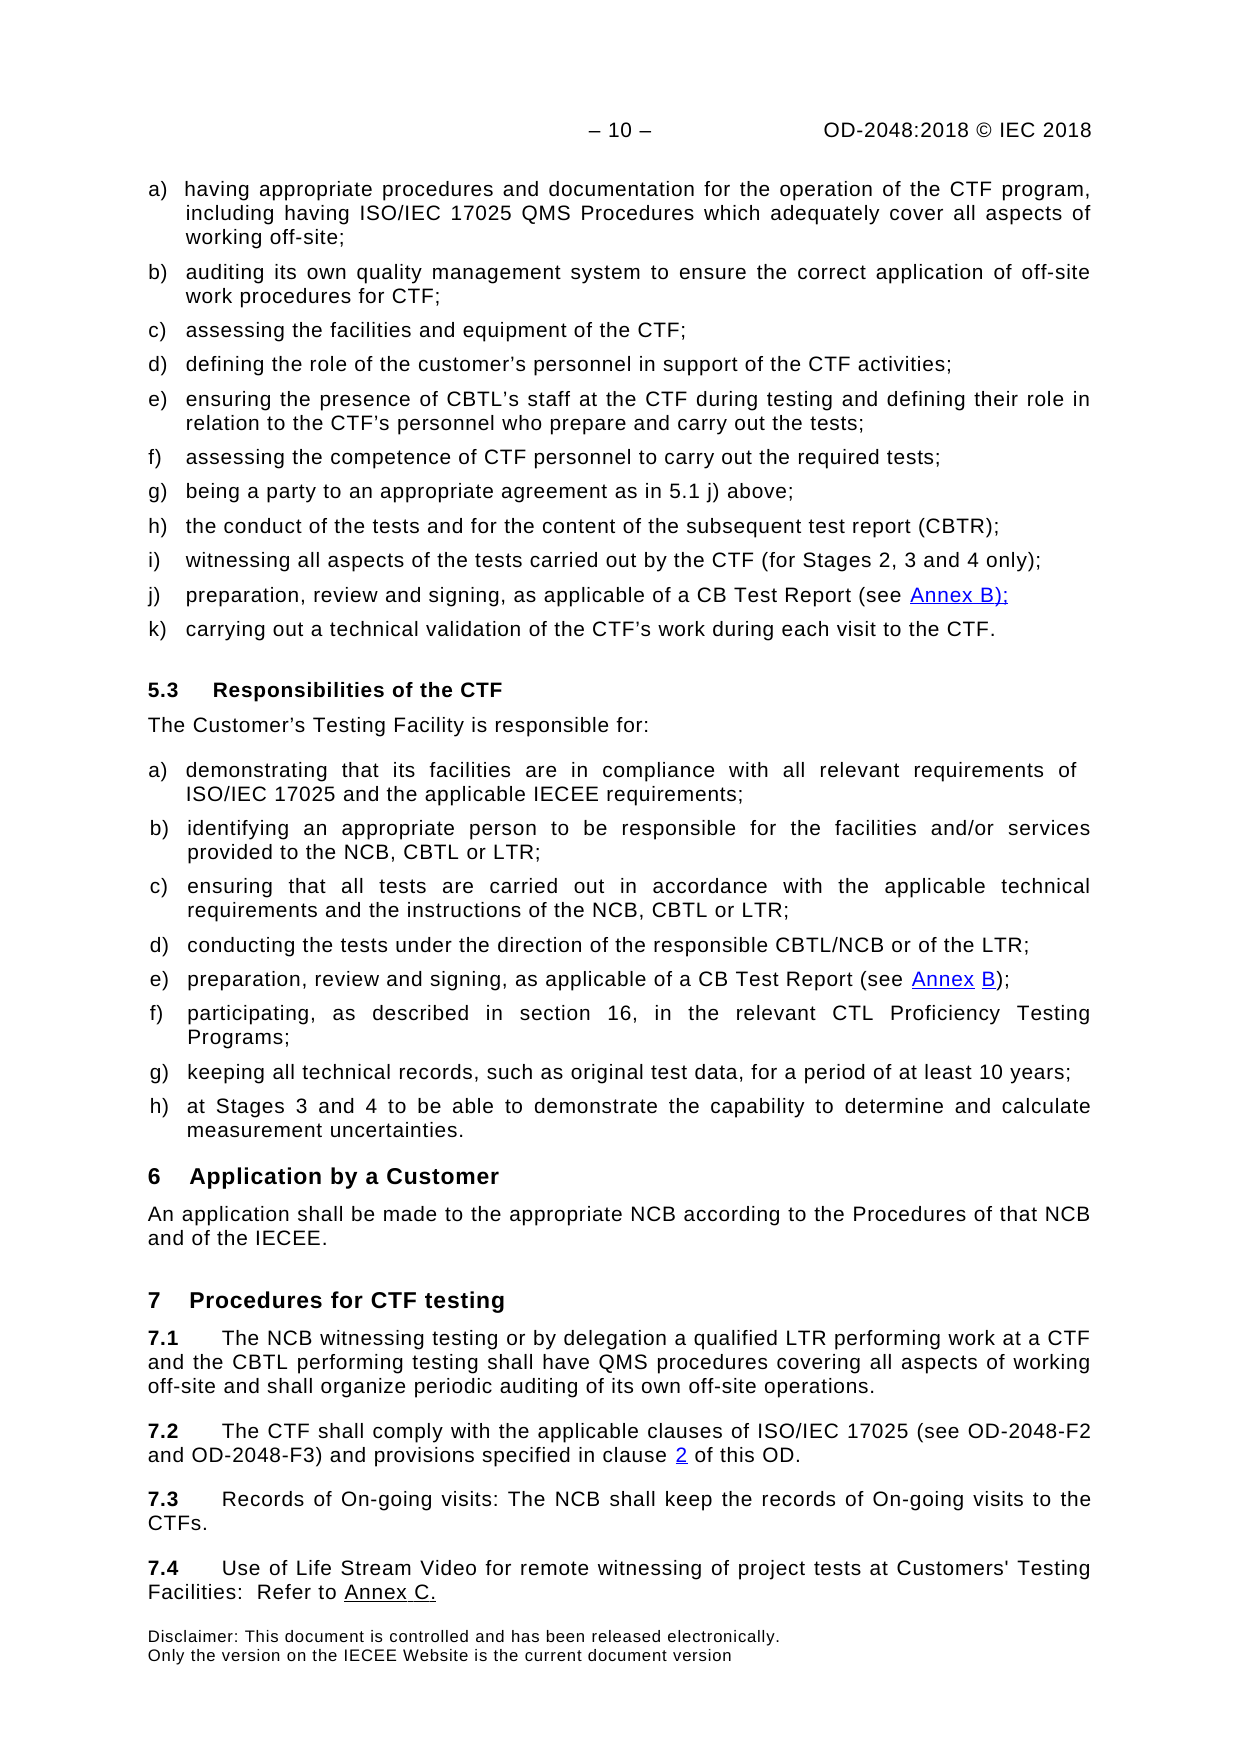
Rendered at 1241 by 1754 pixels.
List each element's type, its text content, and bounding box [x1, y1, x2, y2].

text 7.2 The CTF shall comply with the applicable clauses of ISO/IEC 17025 (see OD-2048-F2 and OD-2048-F3) and provisions specified in clause 2 of this OD. [148, 1418, 1092, 1466]
text An application shall be made to the appropriate NCB according to the Procedures of that NCB and of the IECEE. [148, 1201, 1092, 1249]
list preparation, review and signing, as applicable of a CB Test Report (see Annex B); [148, 582, 1092, 606]
text 7.3 Records of On-going visits: The NCB shall keep the records of On-going visits to the CTFs. [148, 1487, 1092, 1535]
list demonstrating that its facilities are in compliance with all relevant requirements of ISO/IEC 17025 and the applicable IECEE requirements; [148, 757, 1092, 805]
list at Stages 3 and 4 to be able to demonstrate the capability to determine and calculate measurement uncertainties. [149, 1094, 1092, 1142]
text 7.1 The NCB witnessing testing or by delegation a qualified LTR performing work at a CTF and the CBTL performing testing shall have QMS procedures covering all aspects of working off-site and shall organize periodic auditing of its own off-site operations. [148, 1326, 1092, 1398]
list ensuring that all tests are carried out in accordance with the applicable technical requirements and the instructions of the NCB, CBTL or LTR; [149, 874, 1092, 922]
list participating, as described in section 16, in the relevant CTL Proficiency Testing Programs; [149, 1001, 1092, 1049]
text 7.4 Use of Life Stream Video for remote witnessing of project tests at Customers' Testing Facilities: Refer to Annex C. [148, 1556, 1092, 1604]
list keeping all technical records, such as original test data, for a period of at least 10 years; [149, 1059, 1092, 1083]
list carrying out a technical validation of the CTF’s work during each visit to the CTF. [148, 617, 1092, 641]
list witnessing all aspects of the tests carried out by the CTF (for Stages 2, 3 and 4 only); [148, 548, 1092, 572]
list having appropriate procedures and documentation for the operation of the CTF program, including having ISO/IEC 17025 QMS Procedures which adequately cover all aspects of working off-site; [148, 177, 1092, 249]
list defining the role of the customer’s personnel in support of the CTF activities; [148, 352, 1092, 376]
text The Customer’s Testing Facility is responsible for: [148, 713, 1092, 737]
subtitle Application by a Customer [148, 1163, 1092, 1189]
list preparation, review and signing, as applicable of a CB Test Report (see Annex B); [149, 967, 1092, 991]
list auditing its own quality management system to ensure the correct application of off-site work procedures for CTF; [148, 259, 1092, 307]
list identifying an appropriate person to be responsible for the facilities and/or services provided to the NCB, CBTL or LTR; [149, 816, 1092, 864]
list ensuring the presence of CBTL’s staff at the CTF during testing and defining their role in relation to the CTF’s personnel who prepare and carry out the tests; [148, 387, 1092, 434]
list the conduct of the tests and for the content of the subsequent test report (CBTR); [148, 514, 1092, 538]
subtitle Procedures for CTF testing [148, 1287, 1092, 1313]
list conducting the tests under the direction of the responsible CBTL/NCB or of the LTR; [149, 932, 1092, 956]
list assessing the facilities and equipment of the CTF; [148, 318, 1092, 342]
subtitle Responsibilities of the CTF [148, 678, 1092, 702]
list assessing the competence of CTF personnel to carry out the required tests; [148, 445, 1092, 469]
list being a party to an appropriate agreement as in 5.1 j) above; [148, 479, 1092, 503]
